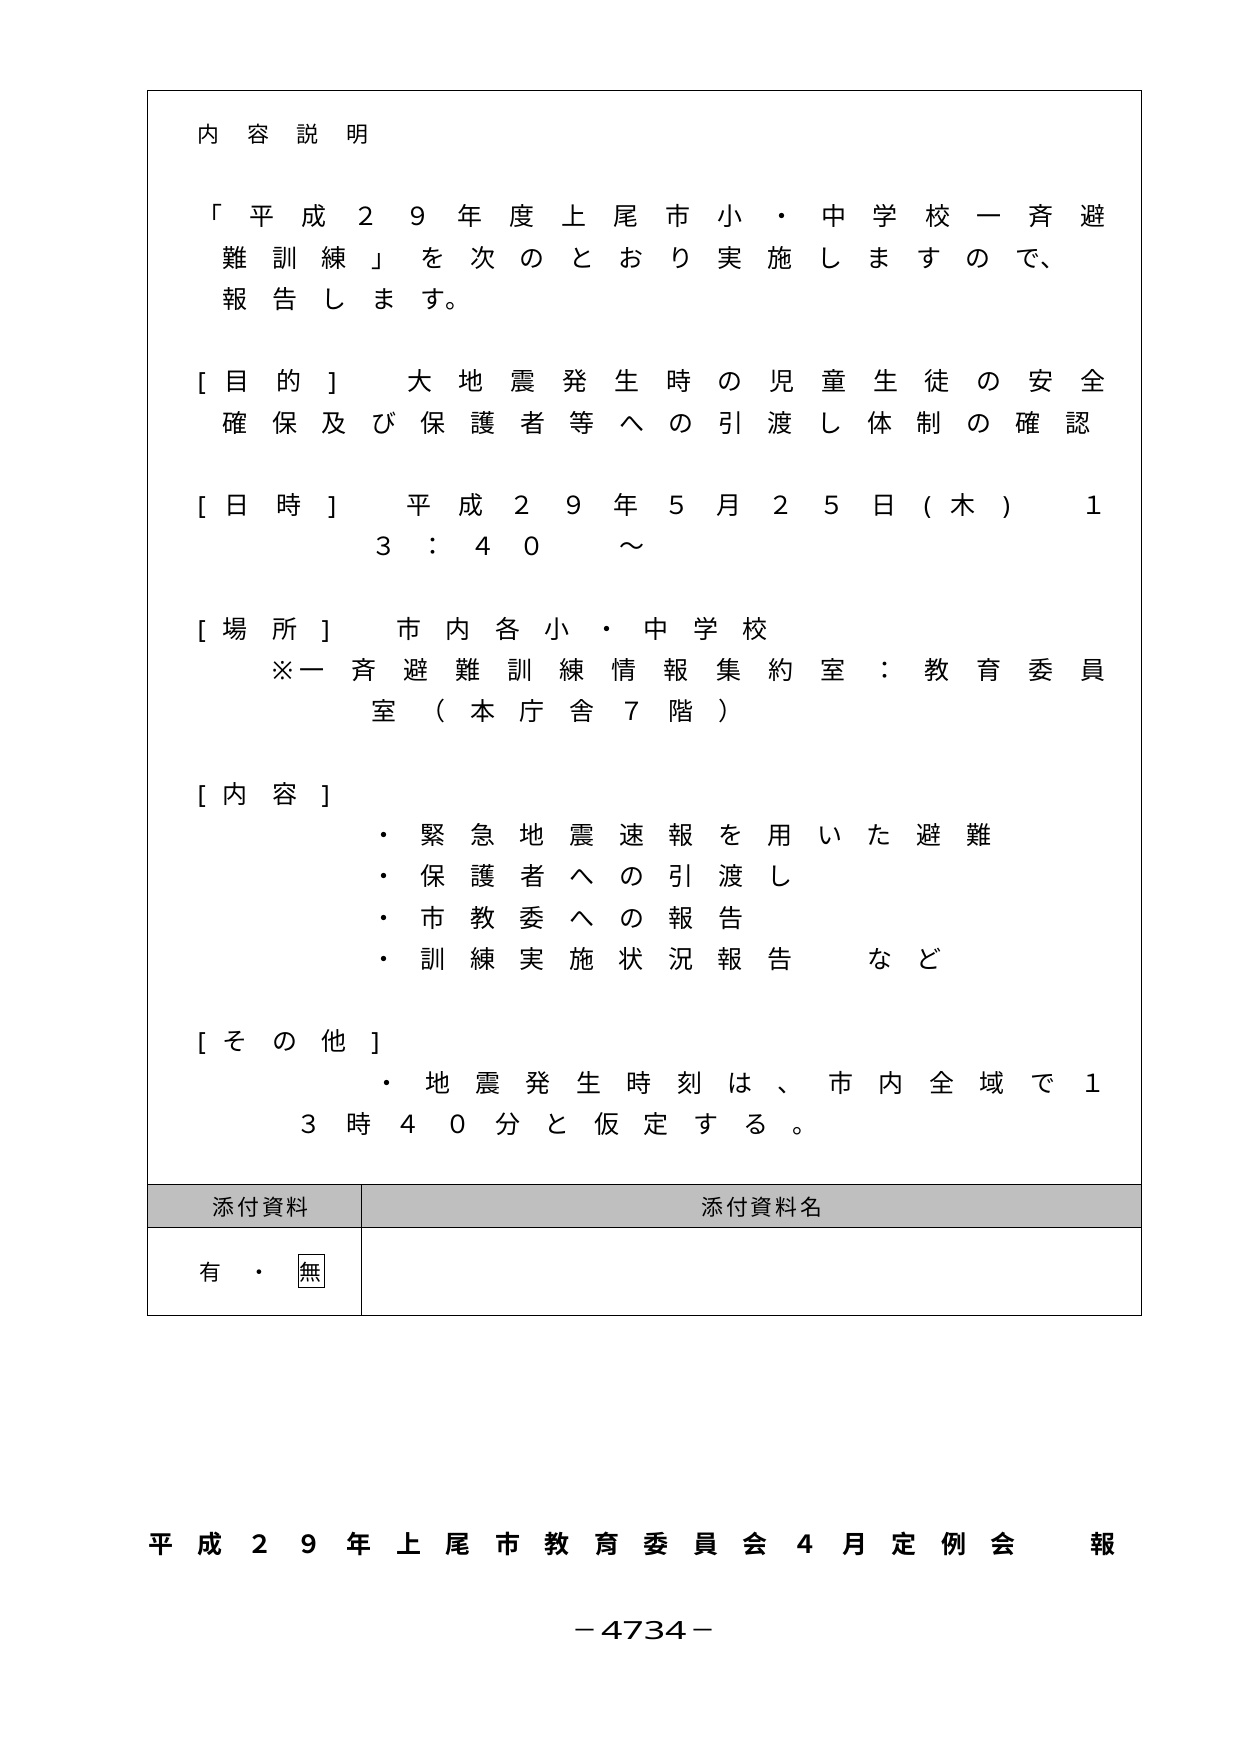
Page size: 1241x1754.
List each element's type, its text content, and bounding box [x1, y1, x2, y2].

table_cell 添付資料 [148, 1185, 361, 1227]
table_cell 有 ・ 無 [148, 1228, 361, 1315]
text 平成２９年上尾市教育委員会４月定例会 報告事項１５ [148, 1522, 1139, 1563]
table_cell 内 容 説 明 「平成２９年度上尾市小・中学校一斉避難訓練」を次のとおり実施しますので、 報告します。 [目的] 大地震発生時の児童生徒の安全確保及び保護者等への引渡し体制の確認 [日時] 平成２９年５月２５日(木) １３：４０ ～ [場所] 市内各小・中学校 ※一斉避難訓練情報集約室：教育委員室（本庁舎７階） [内容] ・緊急地震速報を用いた避難 ・保護者への引渡し ・市教委への報告 ・訓練実施状況報告 など [その他] ・地震発生時刻は、市内全域で１３時４０分と仮定する。 [148, 91, 1141, 1184]
table_cell [362, 1228, 1141, 1315]
table_cell 添付資料名 [362, 1185, 1141, 1227]
